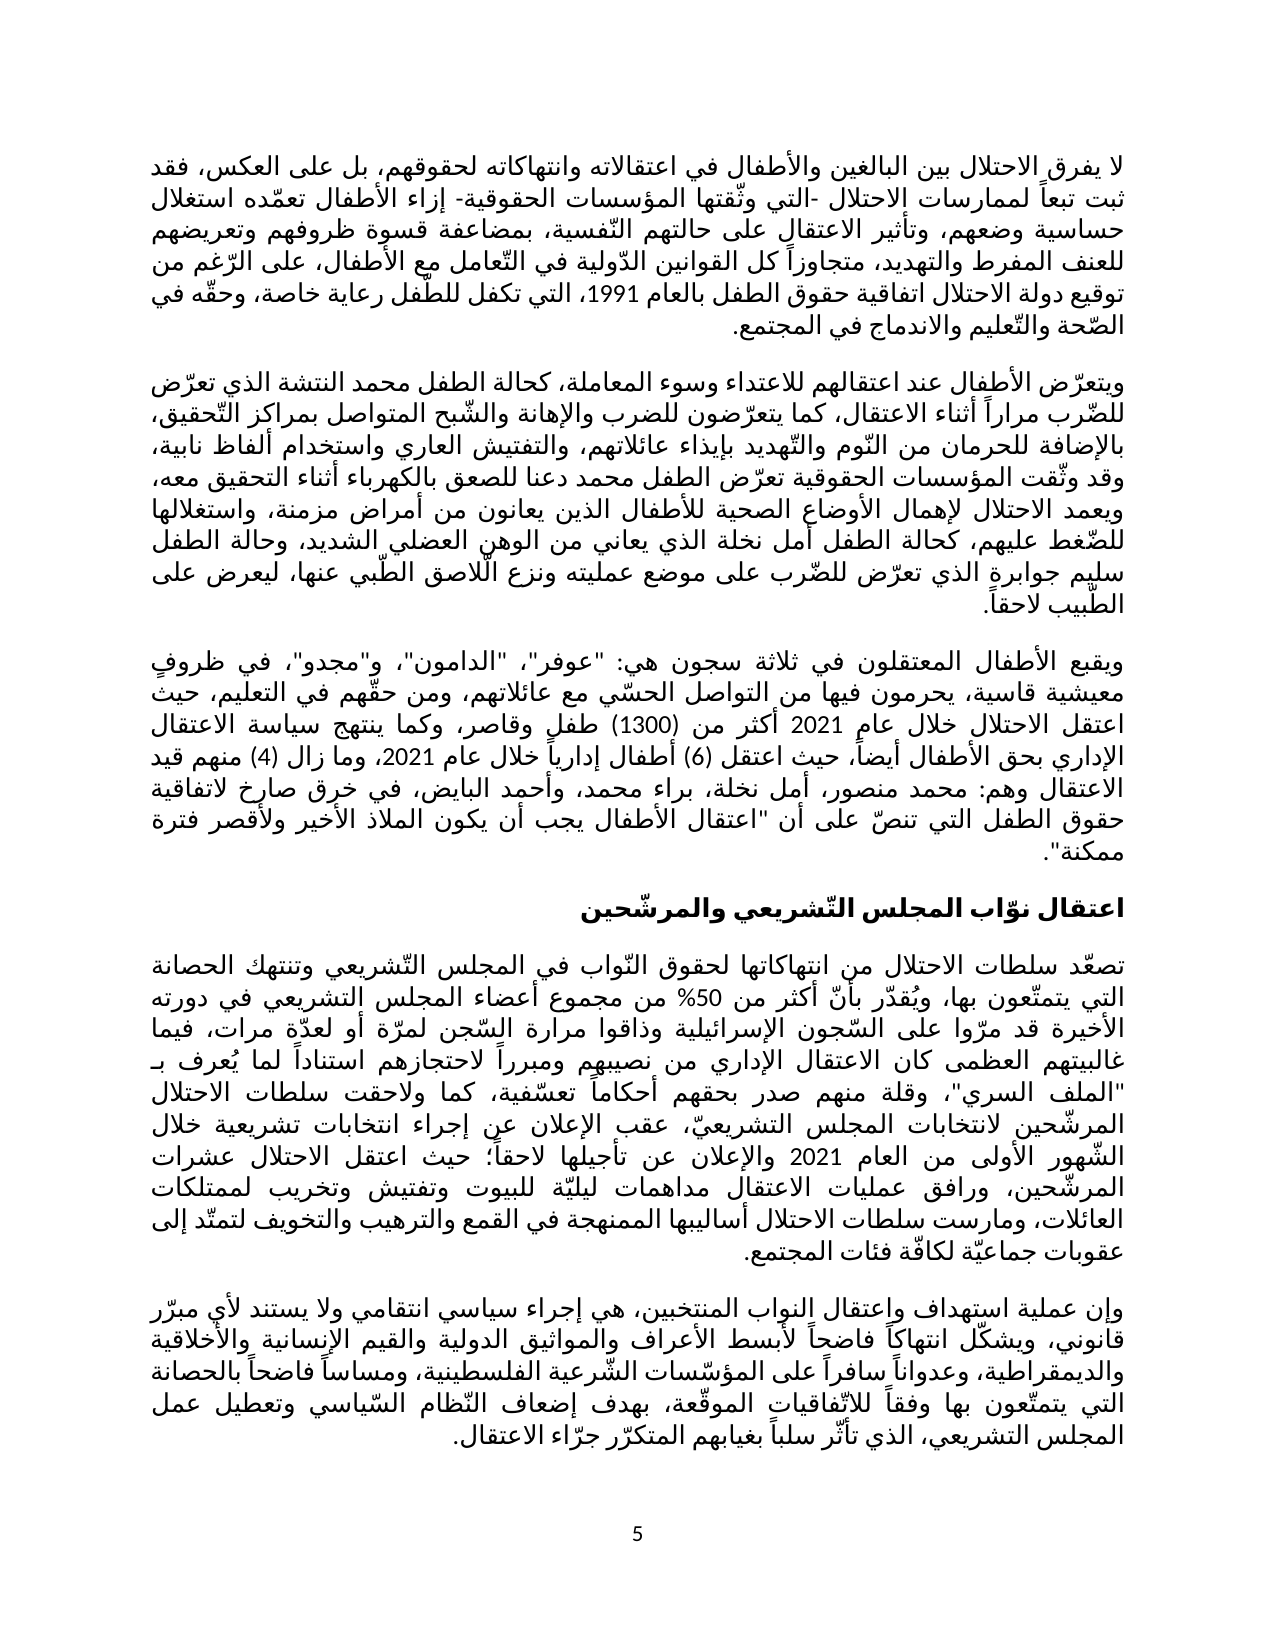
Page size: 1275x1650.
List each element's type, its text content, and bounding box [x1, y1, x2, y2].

text ويتعرّض الأطفال عند اعتقالهم للاعتداء وسوء المعاملة، كحالة الطفل محمد النتشة الذي تعرّض للضّرب مراراً أثناء الاعتقال، كما يتعرّضون للضرب والإهانة والشّبح المتواصل بمراكز التّحقيق، بالإضافة للحرمان من النّوم والتّهديد بإيذاء عائلاتهم، والتفتيش العاري واستخدام ألفاظ نابية، وقد وثّقت المؤسسات الحقوقية تعرّض الطفل محمد دعنا للصعق بالكهرباء أثناء التحقيق معه، ويعمد الاحتلال لإهمال الأوضاع الصحية للأطفال الذين يعانون من أمراض مزمنة، واستغلالها للضّغط عليهم، كحالة الطفل أمل نخلة الذي يعاني من الوهن العضلي الشديد، وحالة الطفل سليم جوابرة الذي تعرّض للضّرب على موضع عمليته ونزع الّلاصق الطّبي عنها، ليعرض على الطّبيب لاحقاً. [150, 366, 1125, 620]
text اعتقال نوّاب المجلس التّشريعي والمرشّحين [150, 892, 1125, 924]
text ويقبع الأطفال المعتقلون في ثلاثة سجون هي: "عوفر"، "الدامون"، و"مجدو"، في ظروفٍ معيشية قاسية، يحرمون فيها من التواصل الحسّي مع عائلاتهم، ومن حقّهم في التعليم، حيث اعتقل الاحتلال خلال عام 2021 أكثر من (1300) طفل وقاصر، وكما ينتهج سياسة الاعتقال الإداري بحق الأطفال أيضاً، حيث اعتقل (6) أطفال إدارياً خلال عام 2021، وما زال (4) منهم قيد الاعتقال وهم: محمد منصور، أمل نخلة، براء محمد، وأحمد البايض، في خرق صارخ لاتفاقية حقوق الطفل التي تنصّ على أن "اعتقال الأطفال يجب أن يكون الملاذ الأخير ولأقصر فترة ممكنة". [150, 645, 1125, 867]
text لا يفرق الاحتلال بين البالغين والأطفال في اعتقالاته وانتهاكاته لحقوقهم، بل على العكس، فقد ثبت تبعاً لممارسات الاحتلال -التي وثّقتها المؤسسات الحقوقية- إزاء الأطفال تعمّده استغلال حساسية وضعهم، وتأثير الاعتقال على حالتهم النّفسية، بمضاعفة قسوة ظروفهم وتعريضهم للعنف المفرط والتهديد، متجاوزاً كل القوانين الدّولية في التّعامل مع الأطفال، على الرّغم من توقيع دولة الاحتلال اتفاقية حقوق الطفل بالعام 1991، التي تكفل للطّفل رعاية خاصة، وحقّه في الصّحة والتّعليم والاندماج في المجتمع. [150, 150, 1125, 341]
text وإن عملية استهداف واعتقال النواب المنتخبين، هي إجراء سياسي انتقامي ولا يستند لأي مبرّر قانوني، ويشكّل انتهاكاً فاضحاً لأبسط الأعراف والمواثيق الدولية والقيم الإنسانية والأخلاقية والديمقراطية، وعدواناً سافراً على المؤسّسات الشّرعية الفلسطينية، ومساساً فاضحاً بالحصانة التي يتمتّعون بها وفقاً للاتّفاقيات الموقّعة، بهدف إضعاف النّظام السّياسي وتعطيل عمل المجلس التشريعي، الذي تأثّر سلباً بغيابهم المتكرّر جرّاء الاعتقال. [150, 1292, 1125, 1451]
text تصعّد سلطات الاحتلال من انتهاكاتها لحقوق النّواب في المجلس التّشريعي وتنتهك الحصانة التي يتمتّعون بها، ويُقدّر بأنّ أكثر من 50% من مجموع أعضاء المجلس التشريعي في دورته الأخيرة قد مرّوا على السّجون الإسرائيلية وذاقوا مرارة السّجن لمرّة أو لعدّة مرات، فيما غالبيتهم العظمى كان الاعتقال الإداري من نصيبهم ومبرراً لاحتجازهم استناداً لما يُعرف بـ "الملف السري"، وقلة منهم صدر بحقهم أحكاماً تعسّفية، كما ولاحقت سلطات الاحتلال المرشّحين لانتخابات المجلس التشريعيّ، عقب الإعلان عن إجراء انتخابات تشريعية خلال الشّهور الأولى من العام 2021 والإعلان عن تأجيلها لاحقاً؛ حيث اعتقل الاحتلال عشرات المرشّحين، ورافق عمليات الاعتقال مداهمات ليليّة للبيوت وتفتيش وتخريب لممتلكات العائلات، ومارست سلطات الاحتلال أساليبها الممنهجة في القمع والترهيب والتخويف لتمتّد إلى عقوبات جماعيّة لكافّة فئات المجتمع. [150, 949, 1125, 1267]
